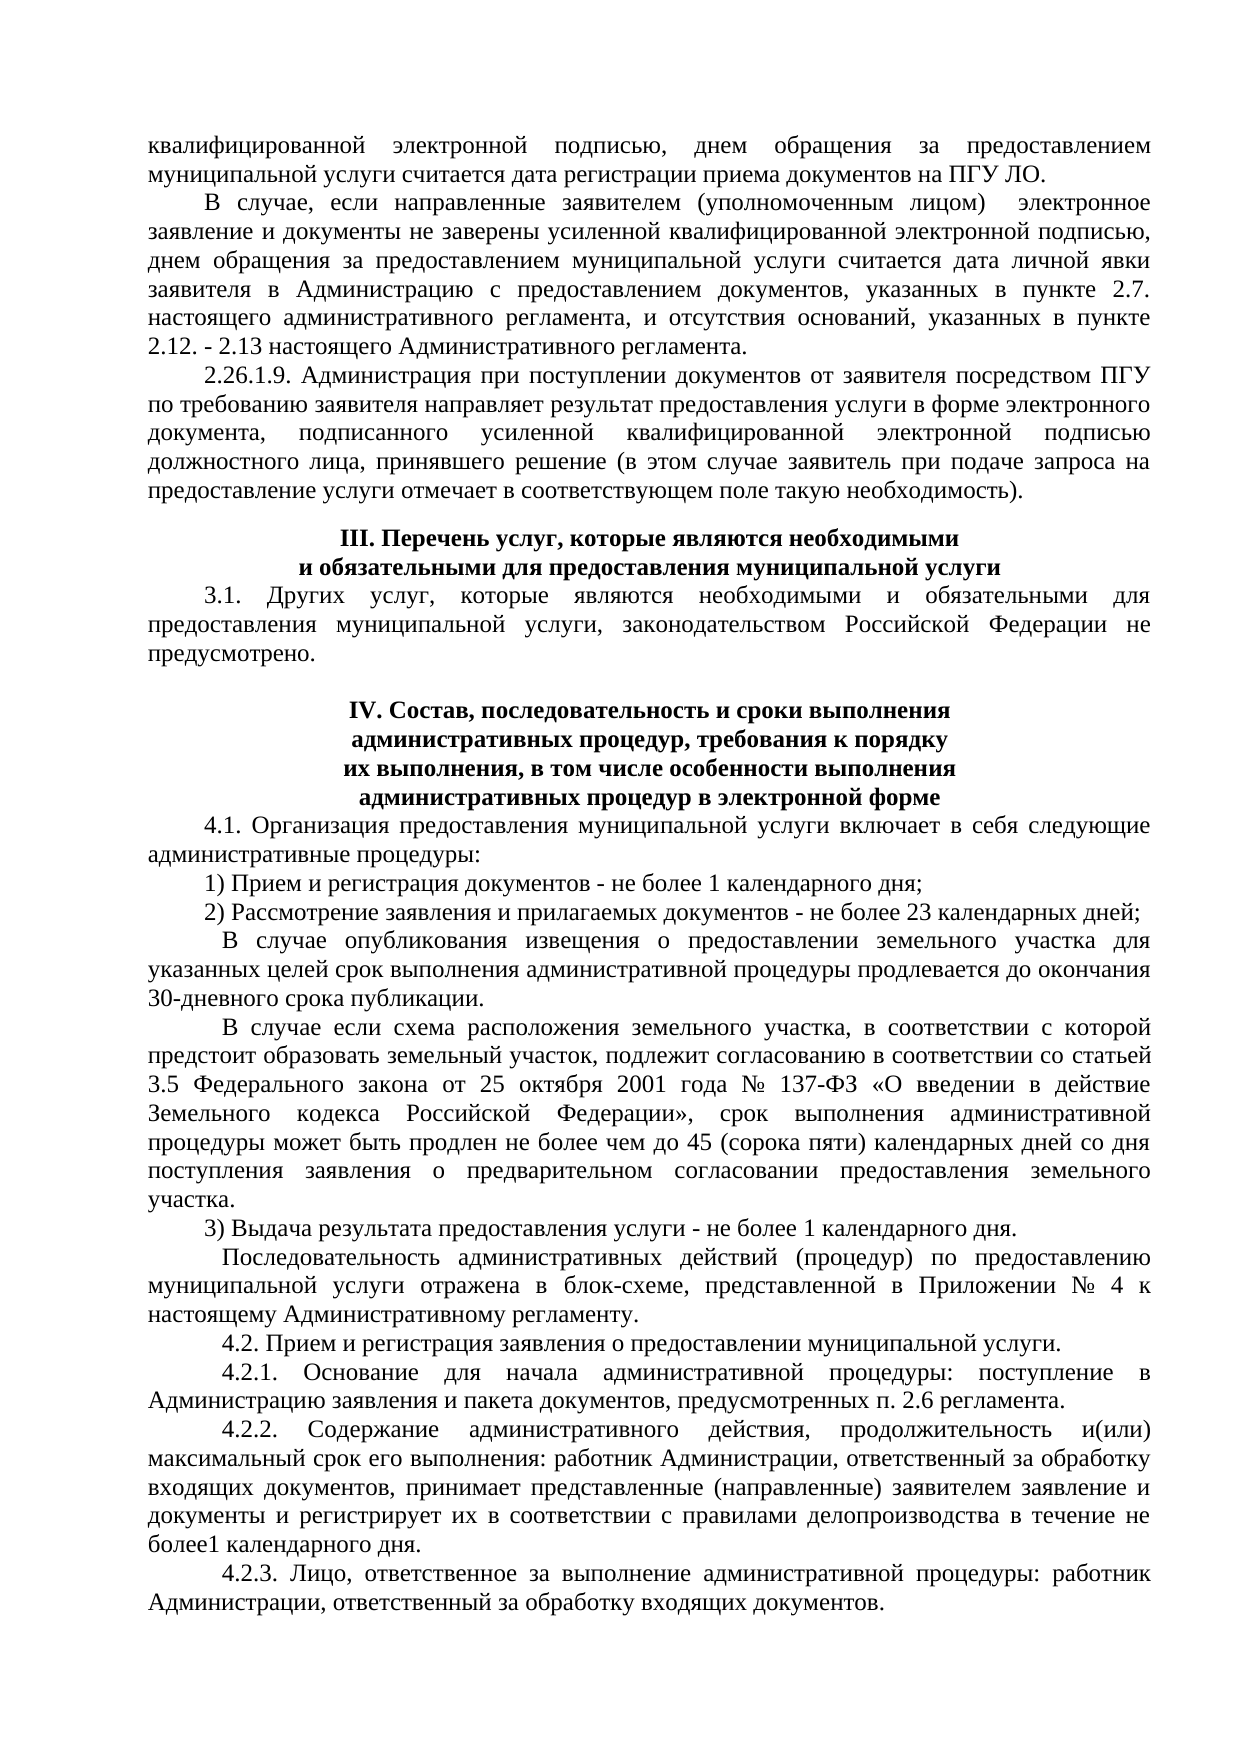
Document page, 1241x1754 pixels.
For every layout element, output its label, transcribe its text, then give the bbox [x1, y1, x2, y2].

text IV. Состав, последовательность и сроки выполнения [148, 695, 1152, 724]
text 4.2.2. Содержание административного действия, продолжительность и(или) максимальный срок его выполнения: работник Администрации, ответственный за обработку входящих документов, принимает представленные (направленные) заявителем заявление и документы и регистрирует их в соответствии с правилами делопроизводства в течение не более1 календарного дня. [148, 1414, 1152, 1558]
text 2) Рассмотрение заявления и прилагаемых документов - не более 23 календарных дней; [148, 897, 1152, 925]
text 3.1. Других услуг, которые являются необходимыми и обязательными для предоставления муниципальной услуги, законодательством Российской Федерации не предусмотрено. [148, 580, 1152, 667]
text В случае если схема расположения земельного участка, в соответствии с которой предстоит образовать земельный участок, подлежит согласованию в соответствии со статьей 3.5 Федерального закона от 25 октября 2001 года № 137-ФЗ «О введении в действие Земельного кодекса Российской Федерации», срок выполнения административной процедуры может быть продлен не более чем до 45 (сорока пяти) календарных дней со дня поступления заявления о предварительном согласовании предоставления земельного участка. [148, 1012, 1152, 1213]
text В случае опубликования извещения о предоставлении земельного участка для указанных целей срок выполнения административной процедуры продлевается до окончания 30-дневного срока публикации. [148, 925, 1152, 1012]
text и обязательными для предоставления муниципальной услуги [148, 552, 1152, 580]
text 4.1. Организация предоставления муниципальной услуги включает в себя следующие административные процедуры: [148, 810, 1152, 868]
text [148, 130, 1152, 187]
text 4.2. Прием и регистрация заявления о предоставлении муниципальной услуги. [148, 1328, 1152, 1357]
text 4.2.1. Основание для начала административной процедуры: поступление в Администрацию заявления и пакета документов, предусмотренных п. 2.6 регламента. [148, 1357, 1152, 1414]
text административных процедур в электронной форме [148, 782, 1152, 810]
text 4.2.3. Лицо, ответственное за выполнение административной процедуры: работник Администрации, ответственный за обработку входящих документов. [148, 1558, 1152, 1615]
text В случае, если направленные заявителем (уполномоченным лицом) электронное заявление и документы не заверены усиленной квалифицированной электронной подписью, днем обращения за предоставлением муниципальной услуги считается дата личной явки заявителя в Администрацию с предоставлением документов, указанных в пункте 2.7. настоящего административного регламента, и отсутствия оснований, указанных в пункте 2.12. - 2.13 настоящего Административного регламента. [148, 187, 1152, 360]
text III. Перечень услуг, которые являются необходимыми [148, 523, 1152, 552]
text 3) Выдача результата предоставления услуги - не более 1 календарного дня. [148, 1213, 1152, 1242]
text Последовательность административных действий (процедур) по предоставлению муниципальной услуги отражена в блок-схеме, представленной в Приложении № 4 к настоящему Административному регламенту. [148, 1242, 1152, 1328]
text административных процедур, требования к порядку [148, 724, 1152, 753]
text 1) Прием и регистрация документов - не более 1 календарного дня; [148, 868, 1152, 897]
text их выполнения, в том числе особенности выполнения [148, 753, 1152, 782]
text 2.26.1.9. Администрация при поступлении документов от заявителя посредством ПГУ по требованию заявителя направляет результат предоставления услуги в форме электронного документа, подписанного усиленной квалифицированной электронной подписью должностного лица, принявшего решение (в этом случае заявитель при подаче запроса на предоставление услуги отмечает в соответствующем поле такую необходимость). [148, 360, 1152, 504]
